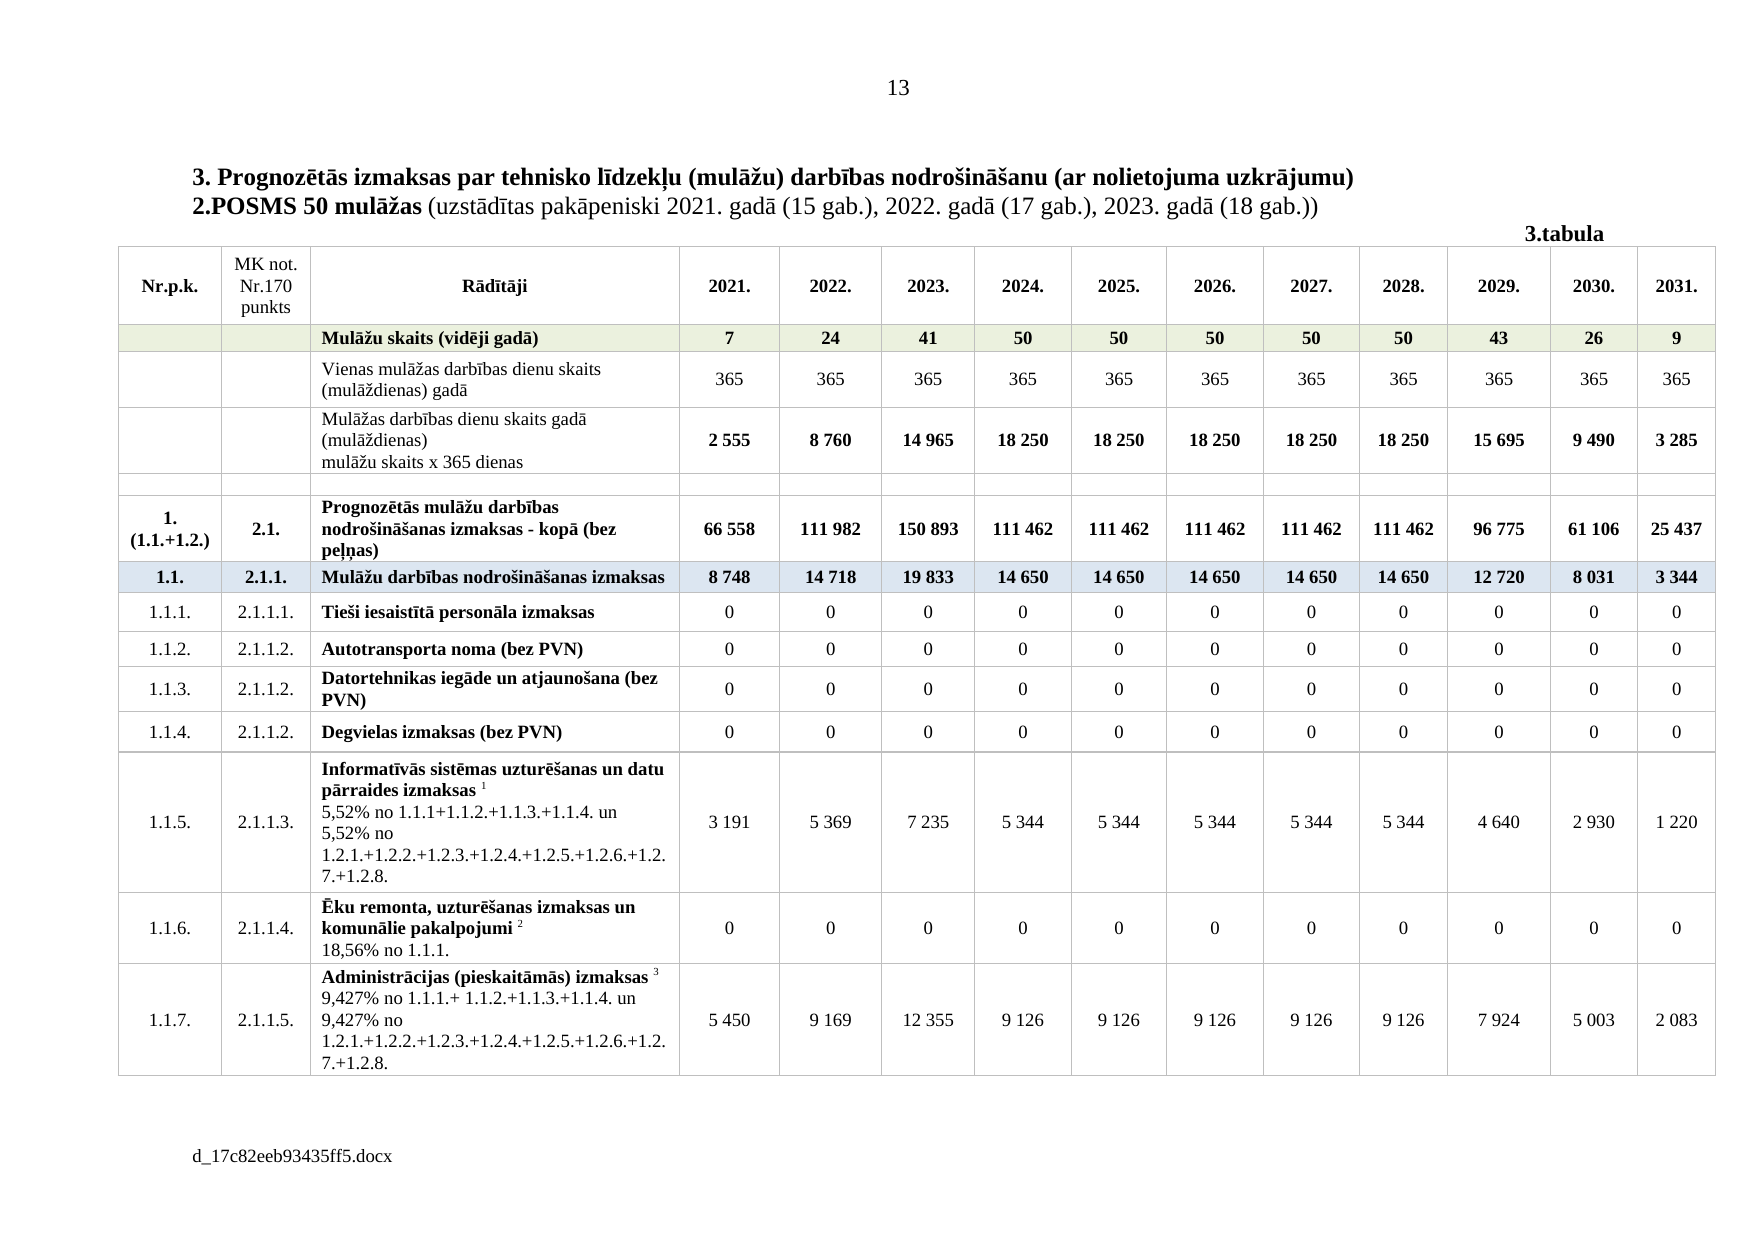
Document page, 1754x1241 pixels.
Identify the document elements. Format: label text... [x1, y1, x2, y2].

table_cell 9 126 [1264, 964, 1359, 1075]
table_cell 0 [1448, 893, 1550, 963]
table_cell Autotransporta noma (bez PVN) [311, 632, 679, 666]
table_header 2026. [1167, 247, 1263, 324]
table_cell 2.1.1.2. [222, 712, 310, 751]
table_header 2030. [1551, 247, 1637, 324]
table_cell 365 [680, 352, 779, 407]
table_cell [222, 325, 310, 351]
table_cell [119, 408, 221, 472]
table_cell 18 250 [1167, 408, 1263, 472]
table_cell 12 720 [1448, 562, 1550, 592]
table_cell [882, 474, 974, 495]
table_cell Mulāžu skaits (vidēji gadā) [311, 325, 679, 351]
table_cell 0 [1448, 667, 1550, 711]
table_cell [1360, 474, 1447, 495]
table_cell Mulāžu darbības nodrošināšanas izmaksas [311, 562, 679, 592]
table_cell 50 [975, 325, 1071, 351]
table_cell 0 [1167, 893, 1263, 963]
table_cell 2.1. [222, 496, 310, 561]
table_cell 2 930 [1551, 753, 1637, 892]
table_cell 41 [882, 325, 974, 351]
table_cell 1 220 [1638, 753, 1715, 892]
table_cell 2.1.1. [222, 562, 310, 592]
text 3. Prognozētās izmaksas par tehnisko līdzekļu (mulāžu) darbības nodrošināšanu (ar nolietojuma uzkrājumu) [192, 162, 1604, 191]
table_cell Informatīvās sistēmas uzturēšanas un datu pārraides izmaksas 1 5,52% no 1.1.1+1.1.2.+1.1.3.+1.1.4. un 5,52% no 1.2.1.+1.2.2.+1.2.3.+1.2.4.+1.2.5.+1.2.6.+1.2.7.+1.2.8. [311, 753, 679, 892]
table_cell 3 191 [680, 753, 779, 892]
table_cell 5 344 [975, 753, 1071, 892]
table_cell 14 650 [1167, 562, 1263, 592]
table_cell 19 833 [882, 562, 974, 592]
table_header 2029. [1448, 247, 1550, 324]
table_cell 1.1.4. [119, 712, 221, 751]
table_header 2028. [1360, 247, 1447, 324]
table_cell 0 [1360, 593, 1447, 631]
table_cell [222, 352, 310, 407]
table_cell 7 924 [1448, 964, 1550, 1075]
table_cell 50 [1167, 325, 1263, 351]
table_cell 1.1.1. [119, 593, 221, 631]
table_cell 0 [1360, 712, 1447, 751]
table_cell [222, 408, 310, 472]
table_cell 0 [1551, 593, 1637, 631]
table_cell 14 650 [1360, 562, 1447, 592]
table_cell 7 235 [882, 753, 974, 892]
table_cell [1264, 474, 1359, 495]
table_cell 3 344 [1638, 562, 1715, 592]
table_cell 61 106 [1551, 496, 1637, 561]
table_cell 2.1.1.1. [222, 593, 310, 631]
table_cell 5 344 [1360, 753, 1447, 892]
table_header Nr.p.k. [119, 247, 221, 324]
table_cell [780, 474, 881, 495]
table_cell 111 982 [780, 496, 881, 561]
table_cell 365 [1360, 352, 1447, 407]
table_cell 0 [1638, 632, 1715, 666]
table_cell 50 [1072, 325, 1166, 351]
table_cell 5 344 [1072, 753, 1166, 892]
table_cell 111 462 [975, 496, 1071, 561]
table_cell [119, 352, 221, 407]
table_cell 0 [1167, 667, 1263, 711]
table_cell 2.1.1.2. [222, 632, 310, 666]
table_cell 9 126 [975, 964, 1071, 1075]
table_cell 0 [975, 667, 1071, 711]
table_cell [1072, 474, 1166, 495]
table_cell Ēku remonta, uzturēšanas izmaksas un komunālie pakalpojumi 2 18,56% no 1.1.1. [311, 893, 679, 963]
table_header 2023. [882, 247, 974, 324]
table_cell 43 [1448, 325, 1550, 351]
table_cell 365 [1638, 352, 1715, 407]
table_cell 0 [1264, 593, 1359, 631]
table_cell 18 250 [975, 408, 1071, 472]
table_cell 0 [1360, 893, 1447, 963]
table_cell 1.1.5. [119, 753, 221, 892]
table_cell 111 462 [1264, 496, 1359, 561]
table_cell 2.1.1.5. [222, 964, 310, 1075]
table_cell Prognozētās mulāžu darbības nodrošināšanas izmaksas - kopā (bez peļņas) [311, 496, 679, 561]
table_cell 0 [680, 893, 779, 963]
table_cell 0 [975, 632, 1071, 666]
table_cell 0 [680, 632, 779, 666]
table_cell 5 003 [1551, 964, 1637, 1075]
table_cell 0 [882, 712, 974, 751]
table_cell 0 [1264, 893, 1359, 963]
table_cell 0 [780, 593, 881, 631]
text 2.POSMS 50 mulāžas (uzstādītas pakāpeniski 2021. gadā (15 gab.), 2022. gadā (17 gab.), 2023. gadā (18 gab.)) [192, 191, 1604, 220]
table_cell 1. (1.1.+1.2.) [119, 496, 221, 561]
table_cell [311, 474, 679, 495]
table_cell Vienas mulāžas darbības dienu skaits (mulāždienas) gadā [311, 352, 679, 407]
table_cell 25 437 [1638, 496, 1715, 561]
table_cell 50 [1264, 325, 1359, 351]
table_cell 0 [1167, 712, 1263, 751]
table_header 2025. [1072, 247, 1166, 324]
table_cell 111 462 [1360, 496, 1447, 561]
table_cell 365 [1072, 352, 1166, 407]
table_cell Mulāžas darbības dienu skaits gadā (mulāždienas) mulāžu skaits x 365 dienas [311, 408, 679, 472]
table_cell 2 555 [680, 408, 779, 472]
table_cell 111 462 [1167, 496, 1263, 561]
table_cell 365 [975, 352, 1071, 407]
table_cell 0 [780, 712, 881, 751]
table_cell 9 126 [1072, 964, 1166, 1075]
table_cell 0 [1551, 712, 1637, 751]
table_cell 0 [780, 893, 881, 963]
table_header 2031. [1638, 247, 1715, 324]
table_cell 365 [882, 352, 974, 407]
table_cell 0 [1551, 632, 1637, 666]
table_cell 0 [975, 712, 1071, 751]
table_cell [119, 325, 221, 351]
table_cell 9 169 [780, 964, 881, 1075]
table_cell 18 250 [1072, 408, 1166, 472]
table_header 2021. [680, 247, 779, 324]
table_cell 0 [1638, 893, 1715, 963]
table_cell 96 775 [1448, 496, 1550, 561]
table_cell 7 [680, 325, 779, 351]
table_cell 8 031 [1551, 562, 1637, 592]
table_cell 0 [1072, 893, 1166, 963]
table_cell [119, 474, 221, 495]
table_cell 365 [780, 352, 881, 407]
table_cell 9 126 [1360, 964, 1447, 1075]
table_cell 0 [882, 593, 974, 631]
table_cell 1.1.6. [119, 893, 221, 963]
table_cell 2.1.1.3. [222, 753, 310, 892]
table_cell 8 760 [780, 408, 881, 472]
table_cell 0 [1264, 632, 1359, 666]
table_cell 14 650 [1072, 562, 1166, 592]
table_cell 9 126 [1167, 964, 1263, 1075]
table_cell 0 [975, 893, 1071, 963]
table_cell [1448, 474, 1550, 495]
table_cell 365 [1264, 352, 1359, 407]
table_cell Tieši iesaistītā personāla izmaksas [311, 593, 679, 631]
table_cell 0 [1167, 632, 1263, 666]
table_cell 0 [1360, 667, 1447, 711]
table_cell 0 [680, 712, 779, 751]
table_cell 2 083 [1638, 964, 1715, 1075]
table_cell 15 695 [1448, 408, 1550, 472]
table_cell 365 [1448, 352, 1550, 407]
table_cell 0 [882, 632, 974, 666]
table_cell 0 [1638, 712, 1715, 751]
table_cell 0 [975, 593, 1071, 631]
table_cell 0 [882, 893, 974, 963]
table_cell [1551, 474, 1637, 495]
table_cell 0 [1360, 632, 1447, 666]
table_cell 0 [1167, 593, 1263, 631]
table_cell 0 [1072, 667, 1166, 711]
table_cell 3 285 [1638, 408, 1715, 472]
table_cell 9 [1638, 325, 1715, 351]
table_cell 365 [1551, 352, 1637, 407]
table_cell 2.1.1.2. [222, 667, 310, 711]
table_cell Datortehnikas iegāde un atjaunošana (bez PVN) [311, 667, 679, 711]
table_cell [1167, 474, 1263, 495]
table_cell 18 250 [1264, 408, 1359, 472]
table_cell 0 [1448, 632, 1550, 666]
table_cell [1638, 474, 1715, 495]
table_cell Degvielas izmaksas (bez PVN) [311, 712, 679, 751]
table_cell 12 355 [882, 964, 974, 1075]
table_cell 0 [1638, 593, 1715, 631]
table_cell 150 893 [882, 496, 974, 561]
table_cell Administrācijas (pieskaitāmās) izmaksas 3 9,427% no 1.1.1.+ 1.1.2.+1.1.3.+1.1.4. un 9,427% no 1.2.1.+1.2.2.+1.2.3.+1.2.4.+1.2.5.+1.2.6.+1.2.7.+1.2.8. [311, 964, 679, 1075]
table_cell 14 965 [882, 408, 974, 472]
table_cell 8 748 [680, 562, 779, 592]
table_cell 2.1.1.4. [222, 893, 310, 963]
table_cell 0 [1448, 593, 1550, 631]
table_cell [975, 474, 1071, 495]
table_cell 1.1.3. [119, 667, 221, 711]
table_cell 0 [1072, 632, 1166, 666]
table_cell 111 462 [1072, 496, 1166, 561]
table_header 2027. [1264, 247, 1359, 324]
table_cell 1.1. [119, 562, 221, 592]
table_cell [222, 474, 310, 495]
table_cell 365 [1167, 352, 1263, 407]
table_cell 0 [1448, 712, 1550, 751]
table_cell 5 369 [780, 753, 881, 892]
table_cell 14 650 [1264, 562, 1359, 592]
table_cell [680, 474, 779, 495]
table_cell 5 344 [1264, 753, 1359, 892]
table_cell 5 344 [1167, 753, 1263, 892]
table_cell 50 [1360, 325, 1447, 351]
table_cell 5 450 [680, 964, 779, 1075]
table_cell 0 [1551, 893, 1637, 963]
table_header MK not. Nr.170 punkts [222, 247, 310, 324]
table_cell 0 [780, 632, 881, 666]
table_cell 0 [882, 667, 974, 711]
table_cell 0 [780, 667, 881, 711]
table_cell 66 558 [680, 496, 779, 561]
table_cell 26 [1551, 325, 1637, 351]
table_cell 24 [780, 325, 881, 351]
table_cell 0 [1264, 712, 1359, 751]
table_header 2024. [975, 247, 1071, 324]
table_cell 14 718 [780, 562, 881, 592]
table_cell 14 650 [975, 562, 1071, 592]
table_cell 1.1.2. [119, 632, 221, 666]
table_cell 0 [1551, 667, 1637, 711]
table_cell 0 [680, 593, 779, 631]
table_cell 0 [1638, 667, 1715, 711]
table_cell 0 [1072, 593, 1166, 631]
table_header 2022. [780, 247, 881, 324]
table_header Rādītāji [311, 247, 679, 324]
table_cell 18 250 [1360, 408, 1447, 472]
table_cell 1.1.7. [119, 964, 221, 1075]
table_cell 9 490 [1551, 408, 1637, 472]
table_cell 0 [680, 667, 779, 711]
table_cell 0 [1072, 712, 1166, 751]
text 3.tabula [192, 220, 1604, 246]
table_cell 0 [1264, 667, 1359, 711]
table_cell 4 640 [1448, 753, 1550, 892]
